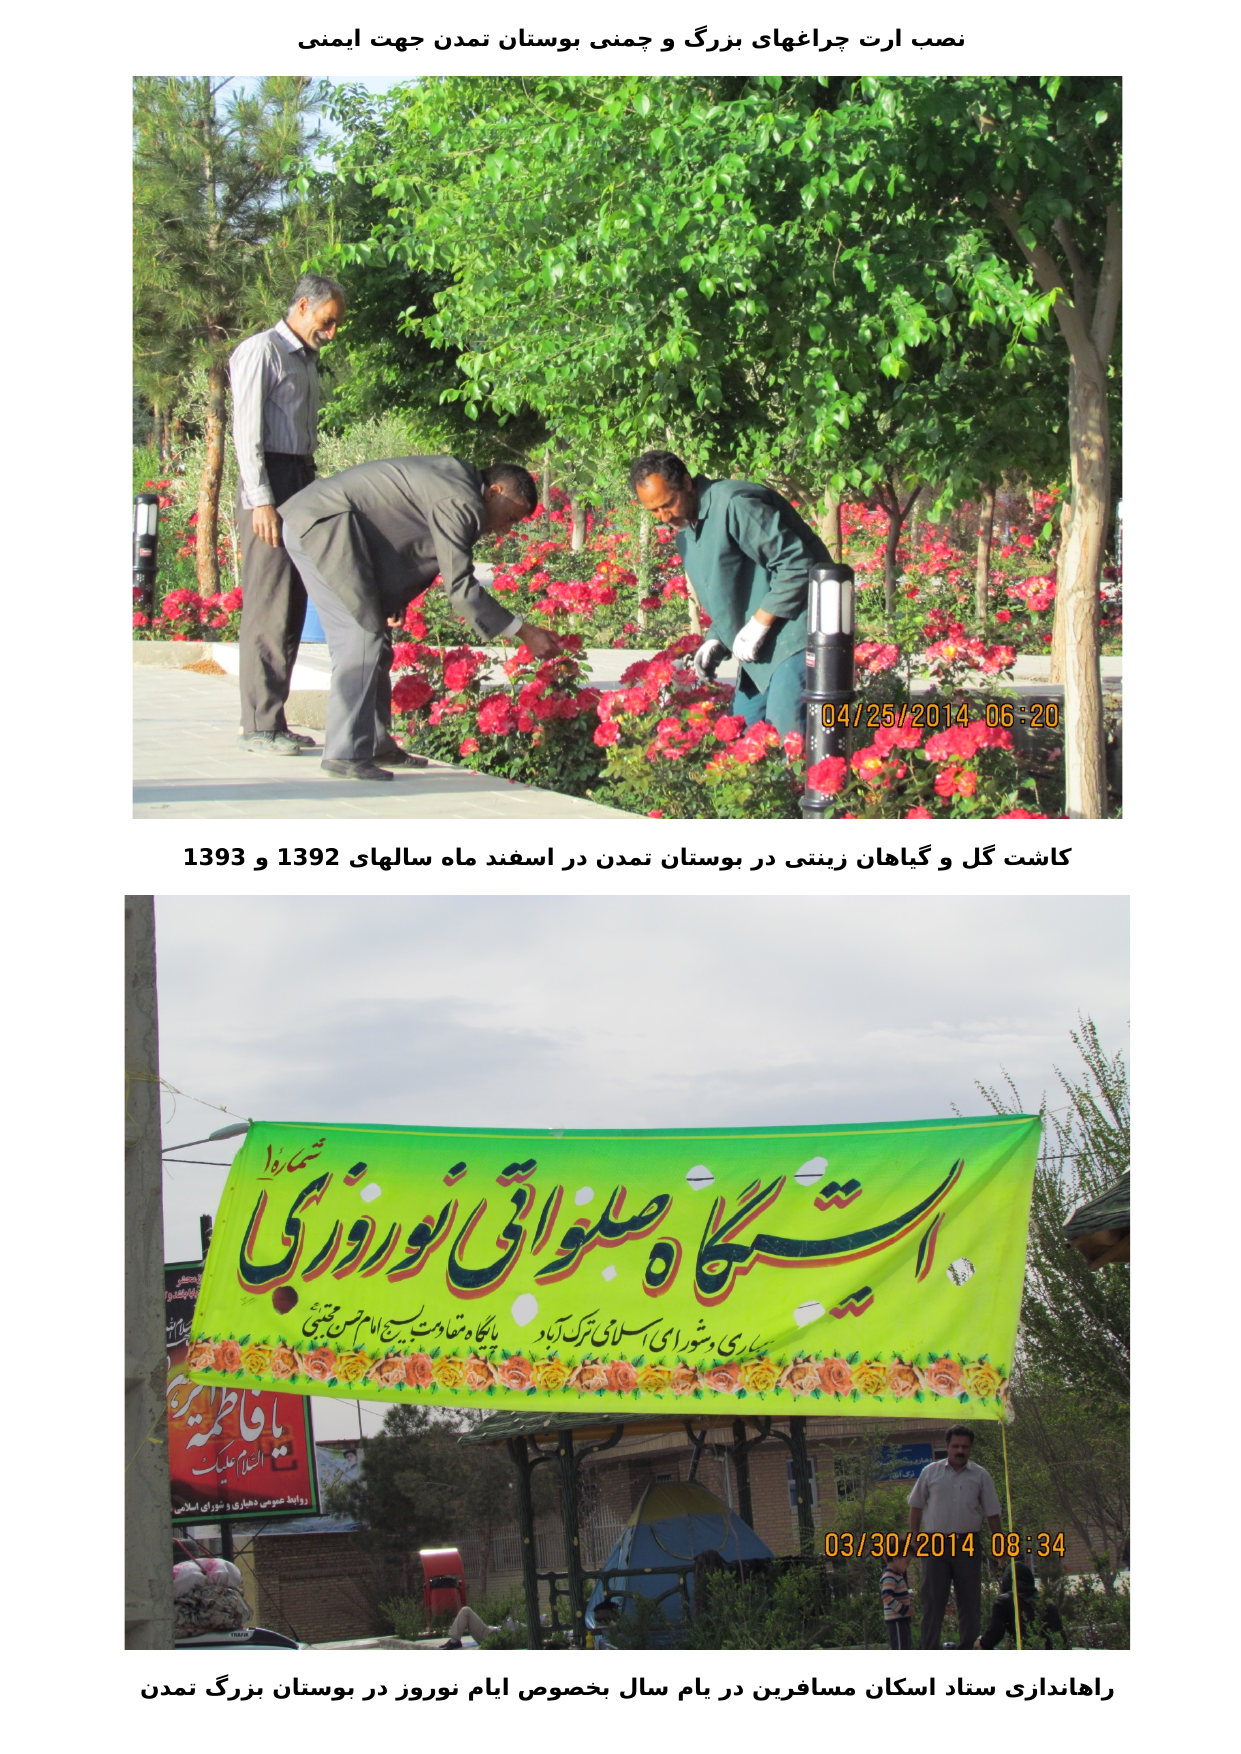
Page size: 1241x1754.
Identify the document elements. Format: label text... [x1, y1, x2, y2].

text راهاندازی ستاد اسکان مسافرین در یام سال بخصوص ایام نوروز در بوستان بزرگ تمدن [44, 1674, 1211, 1701]
picture [132, 76, 1123, 819]
picture [124, 895, 1131, 1650]
text نصب ارت چراغهای بزرگ و چمنی بوستان تمدن جهت ایمنی [44, 25, 1211, 51]
text کاشت گل و گیاهان زینتی در بوستان تمدن در اسفند ماه سالهای 1392 و 1393 [44, 844, 1211, 871]
